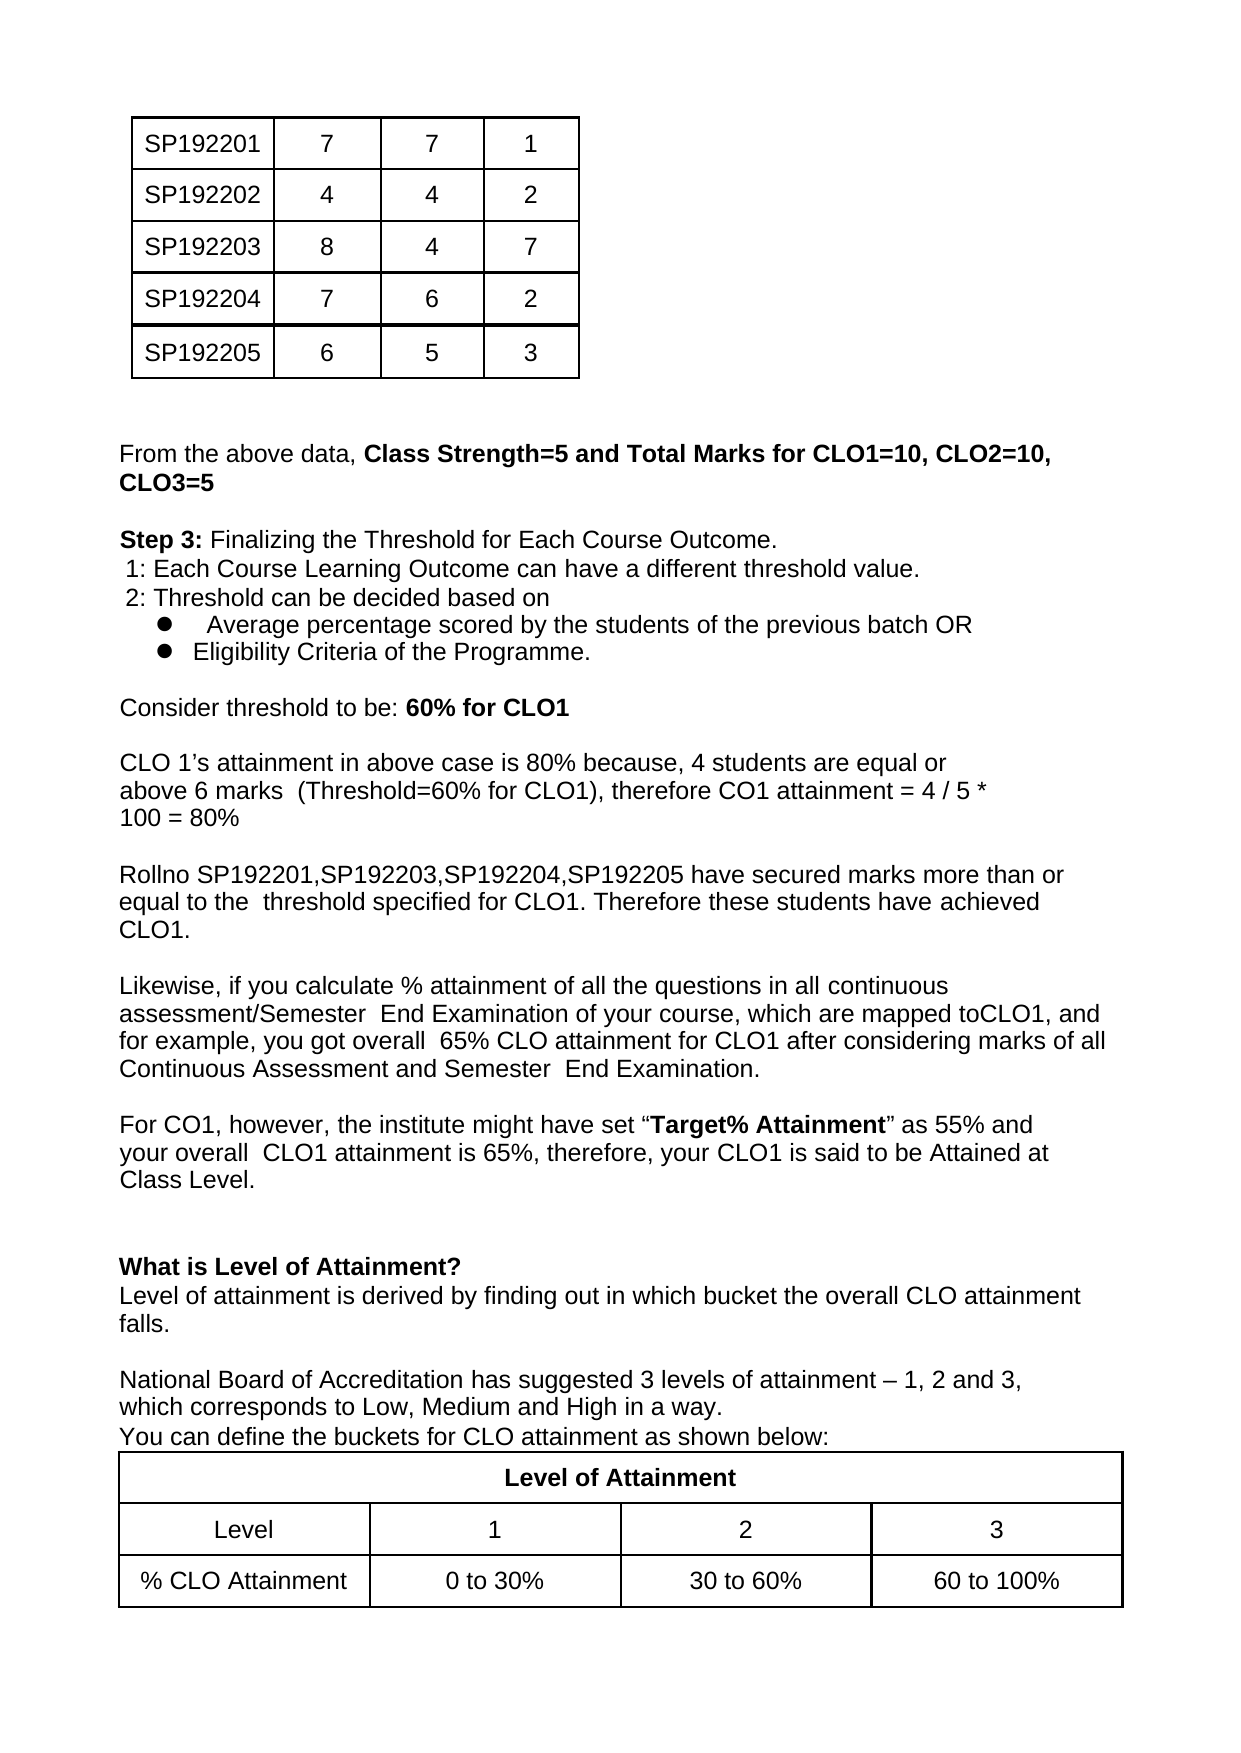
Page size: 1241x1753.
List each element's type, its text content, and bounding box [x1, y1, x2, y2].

table_cell SP192201 [133, 119, 273, 168]
table_cell 30 to 60% [622, 1556, 870, 1606]
text What is Level of Attainment? [119, 1252, 1122, 1281]
table_cell 1 [485, 119, 578, 168]
table_cell 3 [873, 1504, 1121, 1554]
table_cell 8 [275, 222, 380, 271]
text CLO 1’s attainment in above case is 80% because, 4 students are equal or above 6 marks (Threshold=60% for CLO1), therefore CO1 attainment = 4 / 5 * 100 = 80% [119, 750, 998, 832]
text Likewise, if you calculate % attainment of all the questions in all continuous assessment/Semester End Examination of your course, which are mapped toCLO1, and for example, you got overall 65% CLO attainment for CLO1 after considering marks of all Continuous Assessment and Semester End Examination. [119, 973, 1108, 1082]
table_cell 4 [382, 222, 483, 271]
table_header 5 [382, 327, 483, 377]
text Rollno SP192201,SP192203,SP192204,SP192205 have secured marks more than or equal to the threshold specified for CLO1. Therefore these students have achieved CLO1. [118, 861, 1089, 943]
text National Board of Accreditation has suggested 3 levels of attainment – 1, 2 and 3, which corresponds to Low, Medium and High in a way. [119, 1366, 1048, 1421]
table_header SP192205 [133, 327, 273, 377]
table_cell 4 [275, 170, 380, 220]
table_cell 6 [382, 274, 483, 323]
list Eligibility Criteria of the Programme. [155, 639, 982, 666]
table_cell 7 [485, 222, 578, 271]
text Step 3: Finalizing the Threshold for Each Course Outcome. [119, 525, 1122, 554]
table_cell 60 to 100% [873, 1556, 1121, 1606]
table_header 6 [275, 327, 380, 377]
table_header 3 [485, 327, 578, 377]
table_cell 2 [485, 274, 578, 323]
text Level of attainment is derived by finding out in which bucket the overall CLO attainment falls. [119, 1281, 1122, 1338]
table_cell 0 to 30% [371, 1556, 620, 1606]
text You can define the buckets for CLO attainment as shown below: [118, 1422, 1122, 1451]
text 2: Threshold can be decided based on [118, 582, 1122, 611]
table_cell 7 [275, 119, 380, 168]
table_cell Level [120, 1504, 369, 1554]
list Average percentage scored by the students of the previous batch OR [155, 611, 982, 639]
text Consider threshold to be: 60% for CLO1 [119, 693, 1122, 722]
table_cell 4 [382, 170, 483, 220]
table_cell SP192203 [133, 222, 273, 271]
table_cell 2 [485, 170, 578, 220]
table_cell SP192202 [133, 170, 273, 220]
text 1: Each Course Learning Outcome can have a different threshold value. [118, 554, 1122, 582]
text For CO1, however, the institute might have set “Target% Attainment” as 55% and your overall CLO1 attainment is 65%, therefore, your CLO1 is said to be Attained at Class Level. [119, 1112, 1076, 1194]
table_cell 2 [622, 1504, 870, 1554]
table_cell 7 [275, 274, 380, 323]
text From the above data, Class Strength=5 and Total Marks for CLO1=10, CLO2=10, CLO3=5 [119, 439, 1122, 497]
table_cell 1 [371, 1504, 620, 1554]
table_cell % CLO Attainment [120, 1556, 369, 1606]
table_header Level of Attainment [120, 1453, 1121, 1502]
table_cell SP192204 [133, 274, 273, 323]
table_cell 7 [382, 119, 483, 168]
